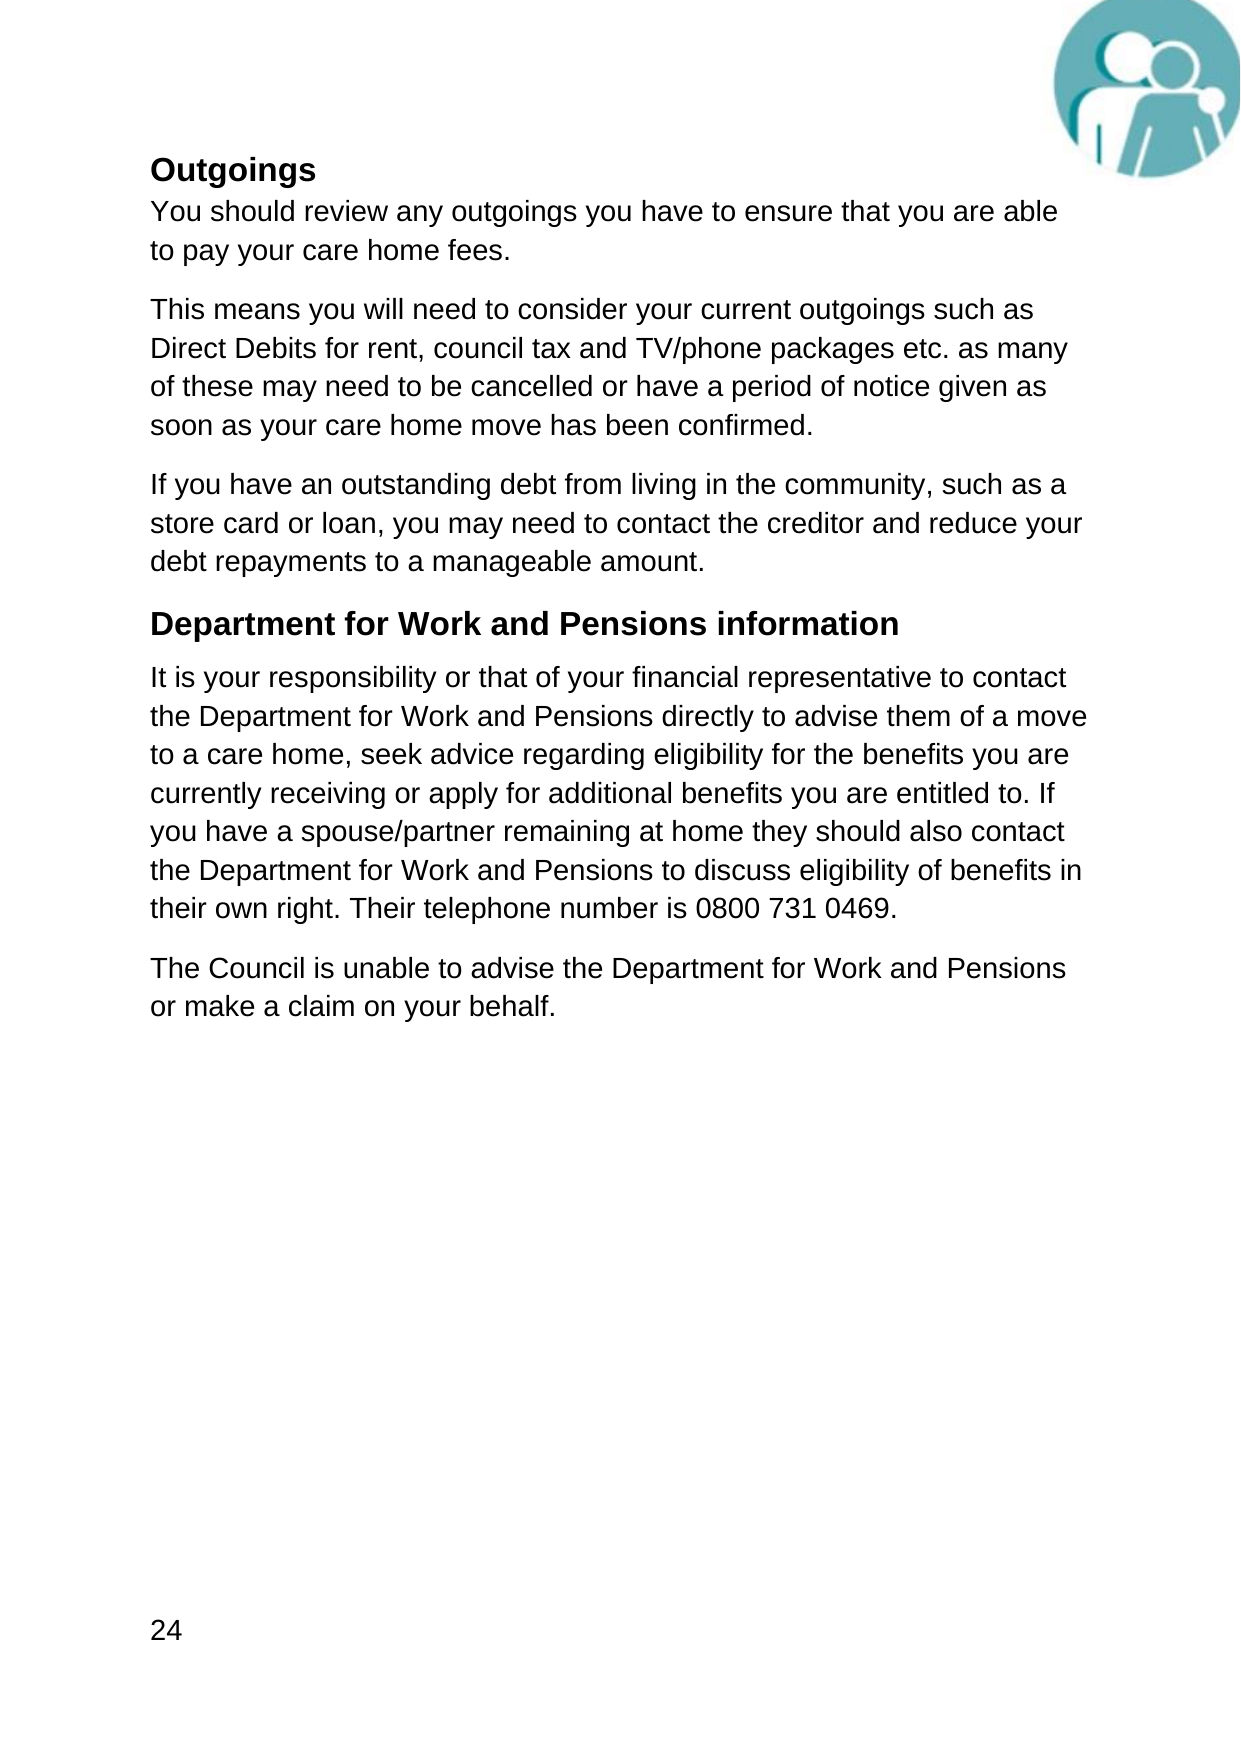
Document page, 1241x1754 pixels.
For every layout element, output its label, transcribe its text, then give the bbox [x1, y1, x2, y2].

picture [1040, 0, 1241, 186]
text You should review any outgoings you have to ensure that you are able to pay your care home fees. [150, 194, 1090, 266]
subtitle Outgoings [150, 150, 1090, 188]
text The Council is unable to advise the Department for Work and Pensions or make a claim on your behalf. [150, 951, 1090, 1023]
text If you have an outstanding debt from living in the community, such as a store card or loan, you may need to contact the creditor and reduce your debt repayments to a manageable amount. [150, 467, 1090, 578]
subtitle Department for Work and Pensions information [150, 603, 1090, 642]
text This means you will need to consider your current outgoings such as Direct Debits for rent, council tax and TV/phone packages etc. as many of these may need to be cancelled or have a period of notice given as soon as your care home move has been confirmed. [150, 292, 1090, 441]
text It is your responsibility or that of your financial representative to contact the Department for Work and Pensions directly to advise them of a move to a care home, seek advice regarding eligibility for the benefits you are currently receiving or apply for additional benefits you are entitled to. If you have a spouse/partner remaining at home they should also contact the Department for Work and Pensions to discuss eligibility of benefits in their own right. Their telephone number is 0800 731 0469. [150, 660, 1090, 925]
